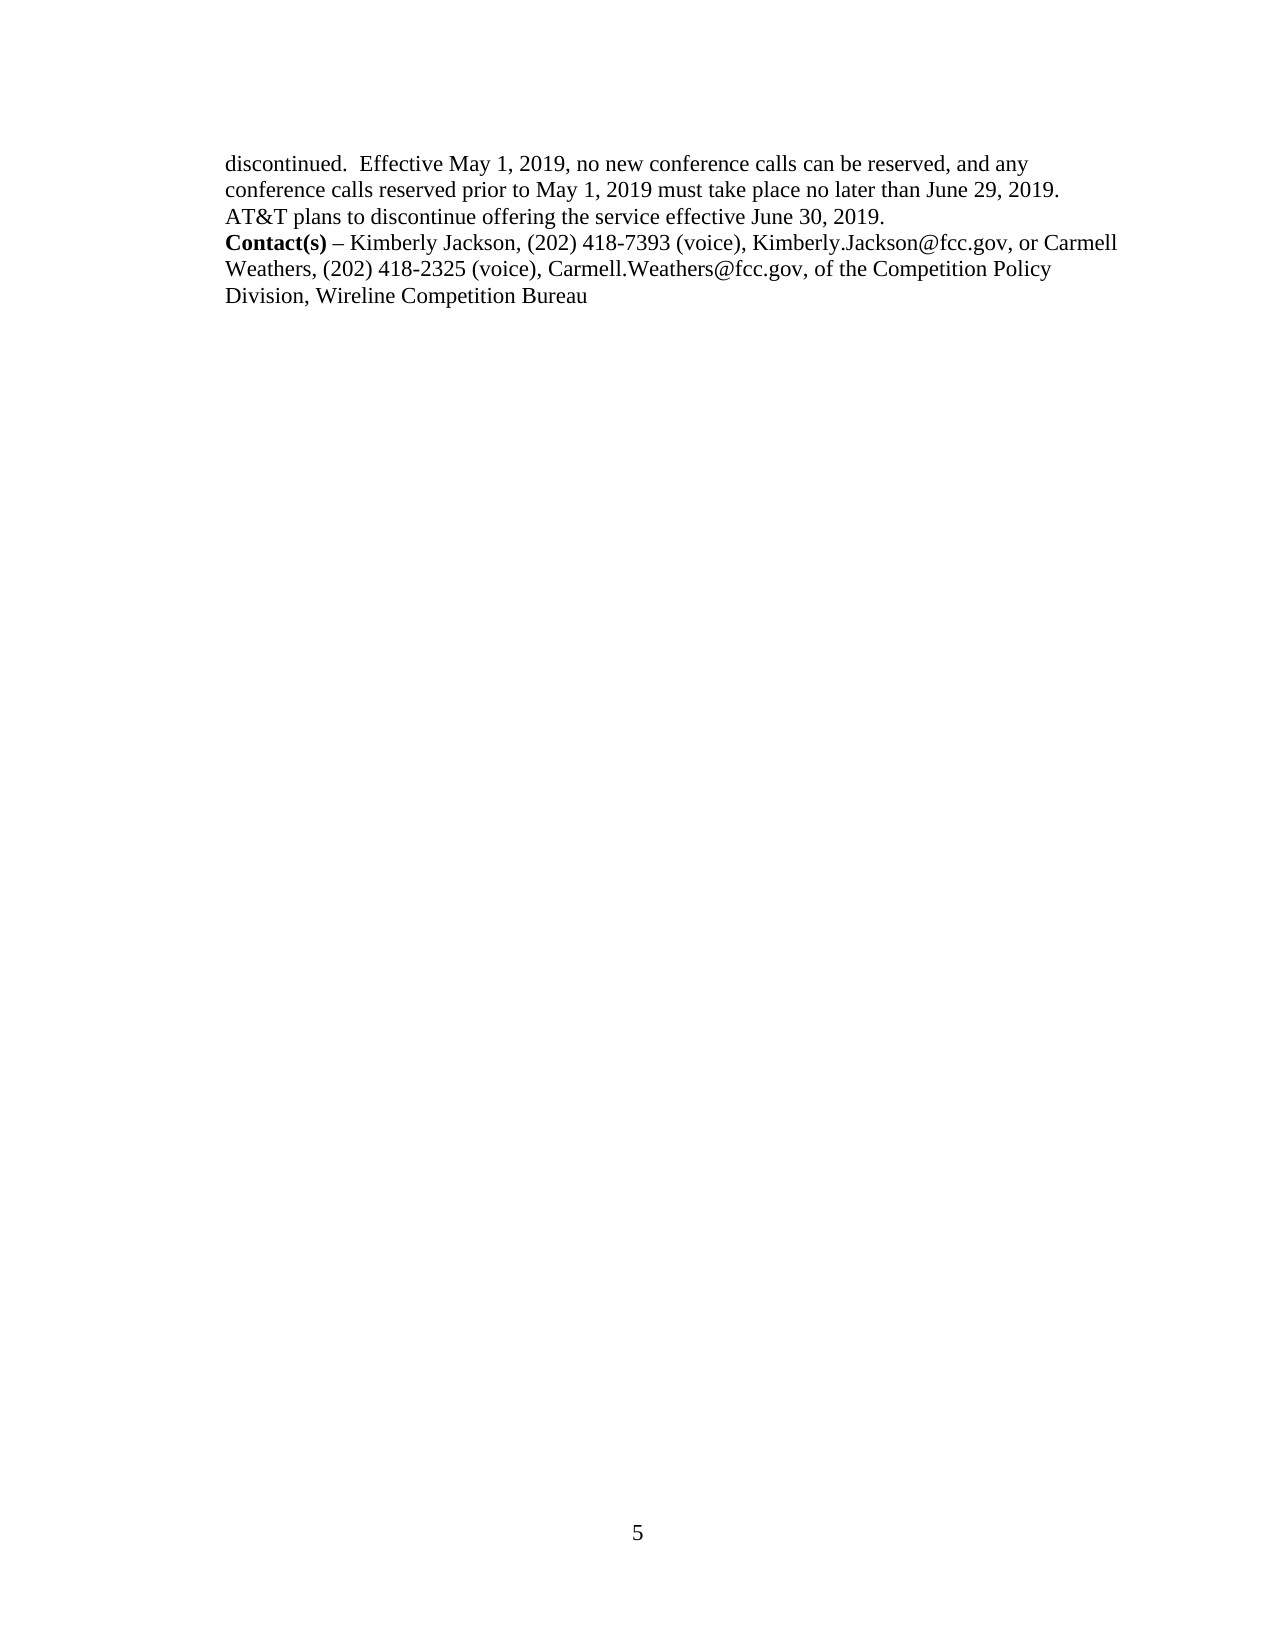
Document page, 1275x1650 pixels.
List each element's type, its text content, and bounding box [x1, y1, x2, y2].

list discontinued. Effective May 1, 2019, no new conference calls can be reserved, and any conference calls reserved prior to May 1, 2019 must take place no later than June 29, 2019. AT&T plans to discontinue offering the service effective June 30, 2019. [225, 150, 1125, 229]
list Contact(s) – Kimberly Jackson, (202) 418-7393 (voice), Kimberly.Jackson@fcc.gov, or Carmell Weathers, (202) 418-2325 (voice), Carmell.Weathers@fcc.gov, of the Competition Policy Division, Wireline Competition Bureau [225, 229, 1125, 308]
